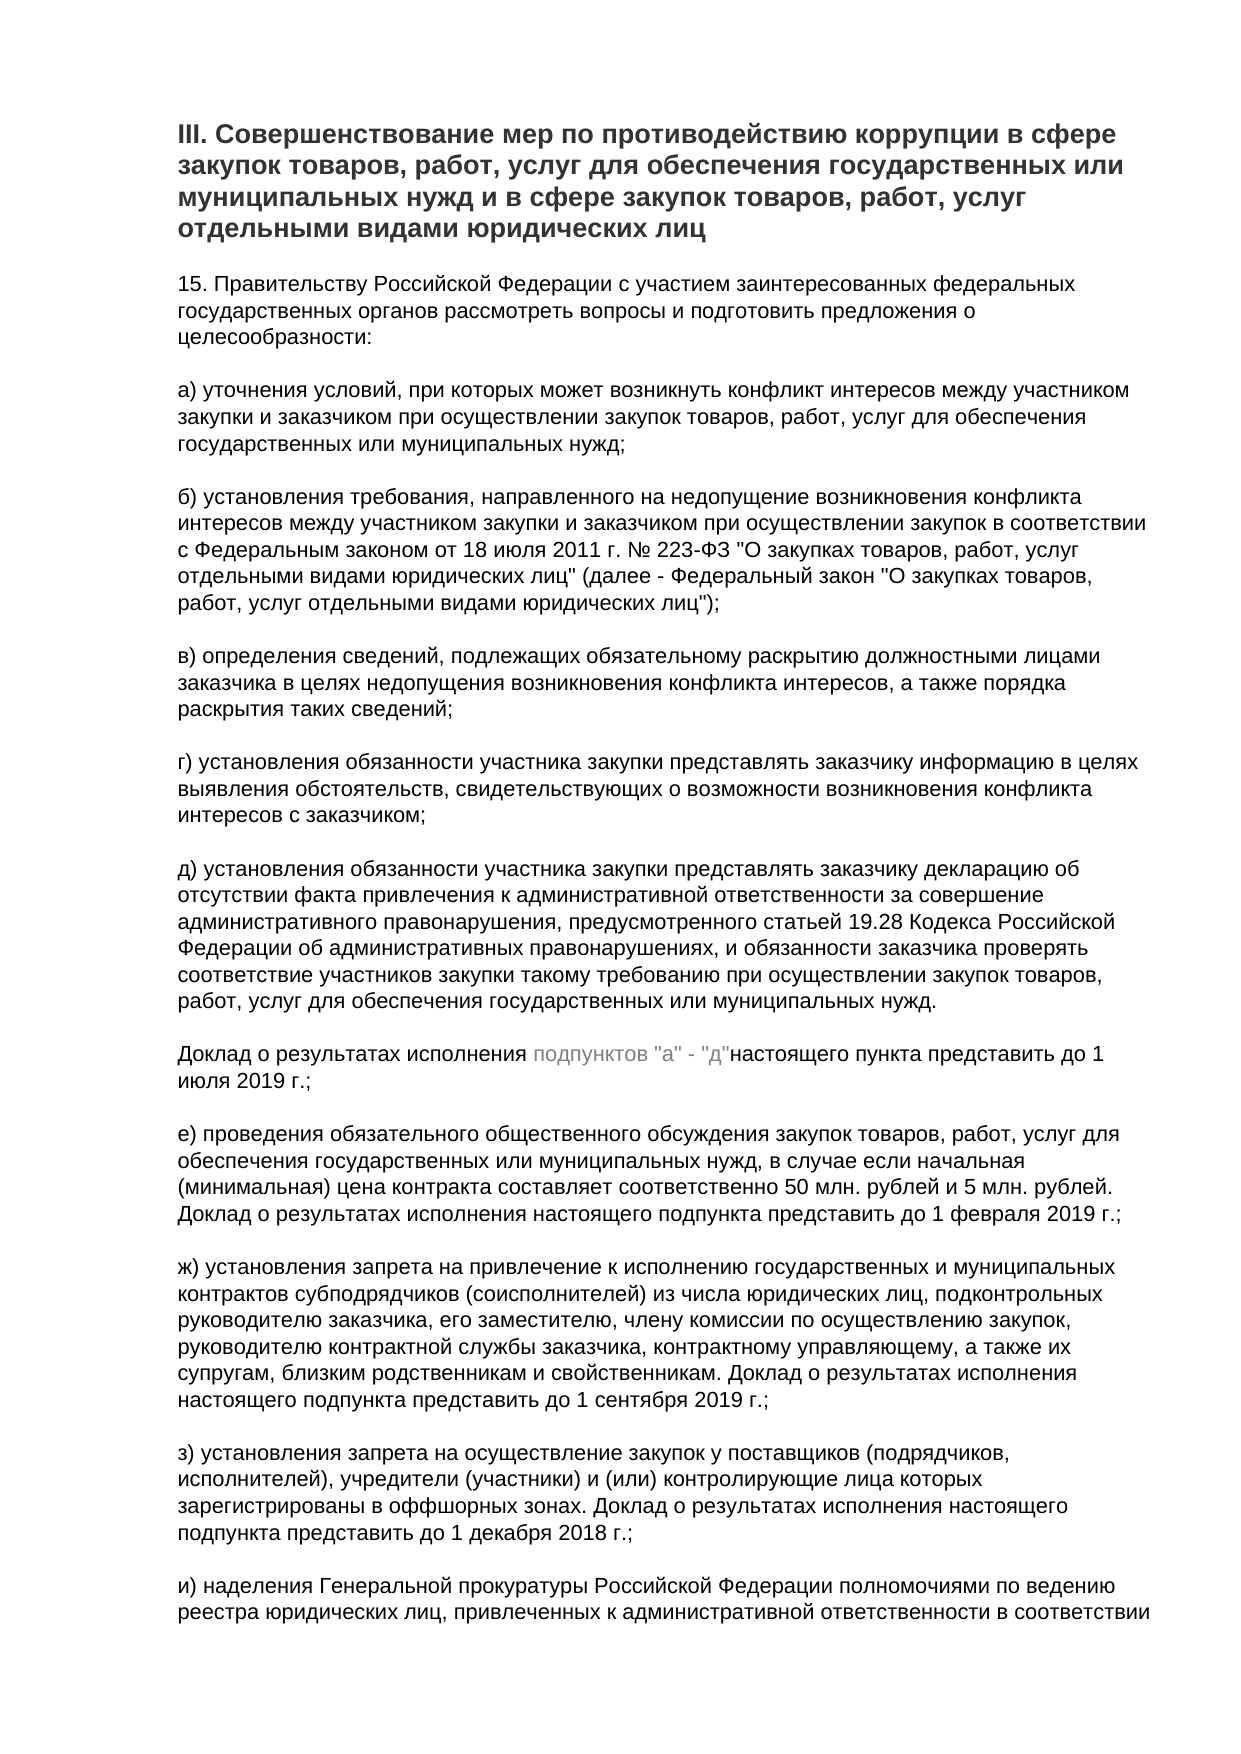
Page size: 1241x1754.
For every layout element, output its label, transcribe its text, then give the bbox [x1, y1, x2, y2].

text Доклад о результатах исполнения подпунктов "а" - "д"настоящего пункта представить до 1 июля 2019 г.; [177, 1040, 1152, 1093]
text е) проведения обязательного общественного обсуждения закупок товаров, работ, услуг для обеспечения государственных или муниципальных нужд, в случае если начальная (минимальная) цена контракта составляет соответственно 50 млн. рублей и 5 млн. рублей. Доклад о результатах исполнения настоящего подпункта представить до 1 февраля 2019 г.; [177, 1120, 1152, 1226]
text III. Совершенствование мер по противодействию коррупции в сфере закупок товаров, работ, услуг для обеспечения государственных или муниципальных нужд и в сфере закупок товаров, работ, услуг отдельными видами юридических лиц [177, 118, 1152, 243]
text з) установления запрета на осуществление закупок у поставщиков (подрядчиков, исполнителей), учредители (участники) и (или) контролирующие лица которых зарегистрированы в оффшорных зонах. Доклад о результатах исполнения настоящего подпункта представить до 1 декабря 2018 г.; [177, 1438, 1152, 1545]
text в) определения сведений, подлежащих обязательному раскрытию должностными лицами заказчика в целях недопущения возникновения конфликта интересов, а также порядка раскрытия таких сведений; [177, 642, 1152, 721]
text а) уточнения условий, при которых может возникнуть конфликт интересов между участником закупки и заказчиком при осуществлении закупок товаров, работ, услуг для обеспечения государственных или муниципальных нужд; [177, 376, 1152, 456]
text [177, 1571, 1152, 1624]
text ж) установления запрета на привлечение к исполнению государственных и муниципальных контрактов субподрядчиков (соисполнителей) из числа юридических лиц, подконтрольных руководителю заказчика, его заместителю, члену комиссии по осуществлению закупок, руководителю контрактной службы заказчика, контрактному управляющему, а также их супругам, близким родственникам и свойственникам. Доклад о результатах исполнения настоящего подпункта представить до 1 сентября 2019 г.; [177, 1252, 1152, 1412]
text д) установления обязанности участника закупки представлять заказчику декларацию об отсутствии факта привлечения к административной ответственности за совершение административного правонарушения, предусмотренного статьей 19.28 Кодекса Российской Федерации об административных правонарушениях, и обязанности заказчика проверять соответствие участников закупки такому требованию при осуществлении закупок товаров, работ, услуг для обеспечения государственных или муниципальных нужд. [177, 854, 1152, 1013]
text 15. Правительству Российской Федерации с участием заинтересованных федеральных государственных органов рассмотреть вопросы и подготовить предложения о целесообразности: [177, 270, 1152, 349]
text г) установления обязанности участника закупки представлять заказчику информацию в целях выявления обстоятельств, свидетельствующих о возможности возникновения конфликта интересов с заказчиком; [177, 748, 1152, 827]
text б) установления требования, направленного на недопущение возникновения конфликта интересов между участником закупки и заказчиком при осуществлении закупок в соответствии с Федеральным законом от 18 июля 2011 г. № 223-ФЗ "О закупках товаров, работ, услуг отдельными видами юридических лиц" (далее - Федеральный закон "О закупках товаров, работ, услуг отдельными видами юридических лиц"); [177, 482, 1152, 615]
